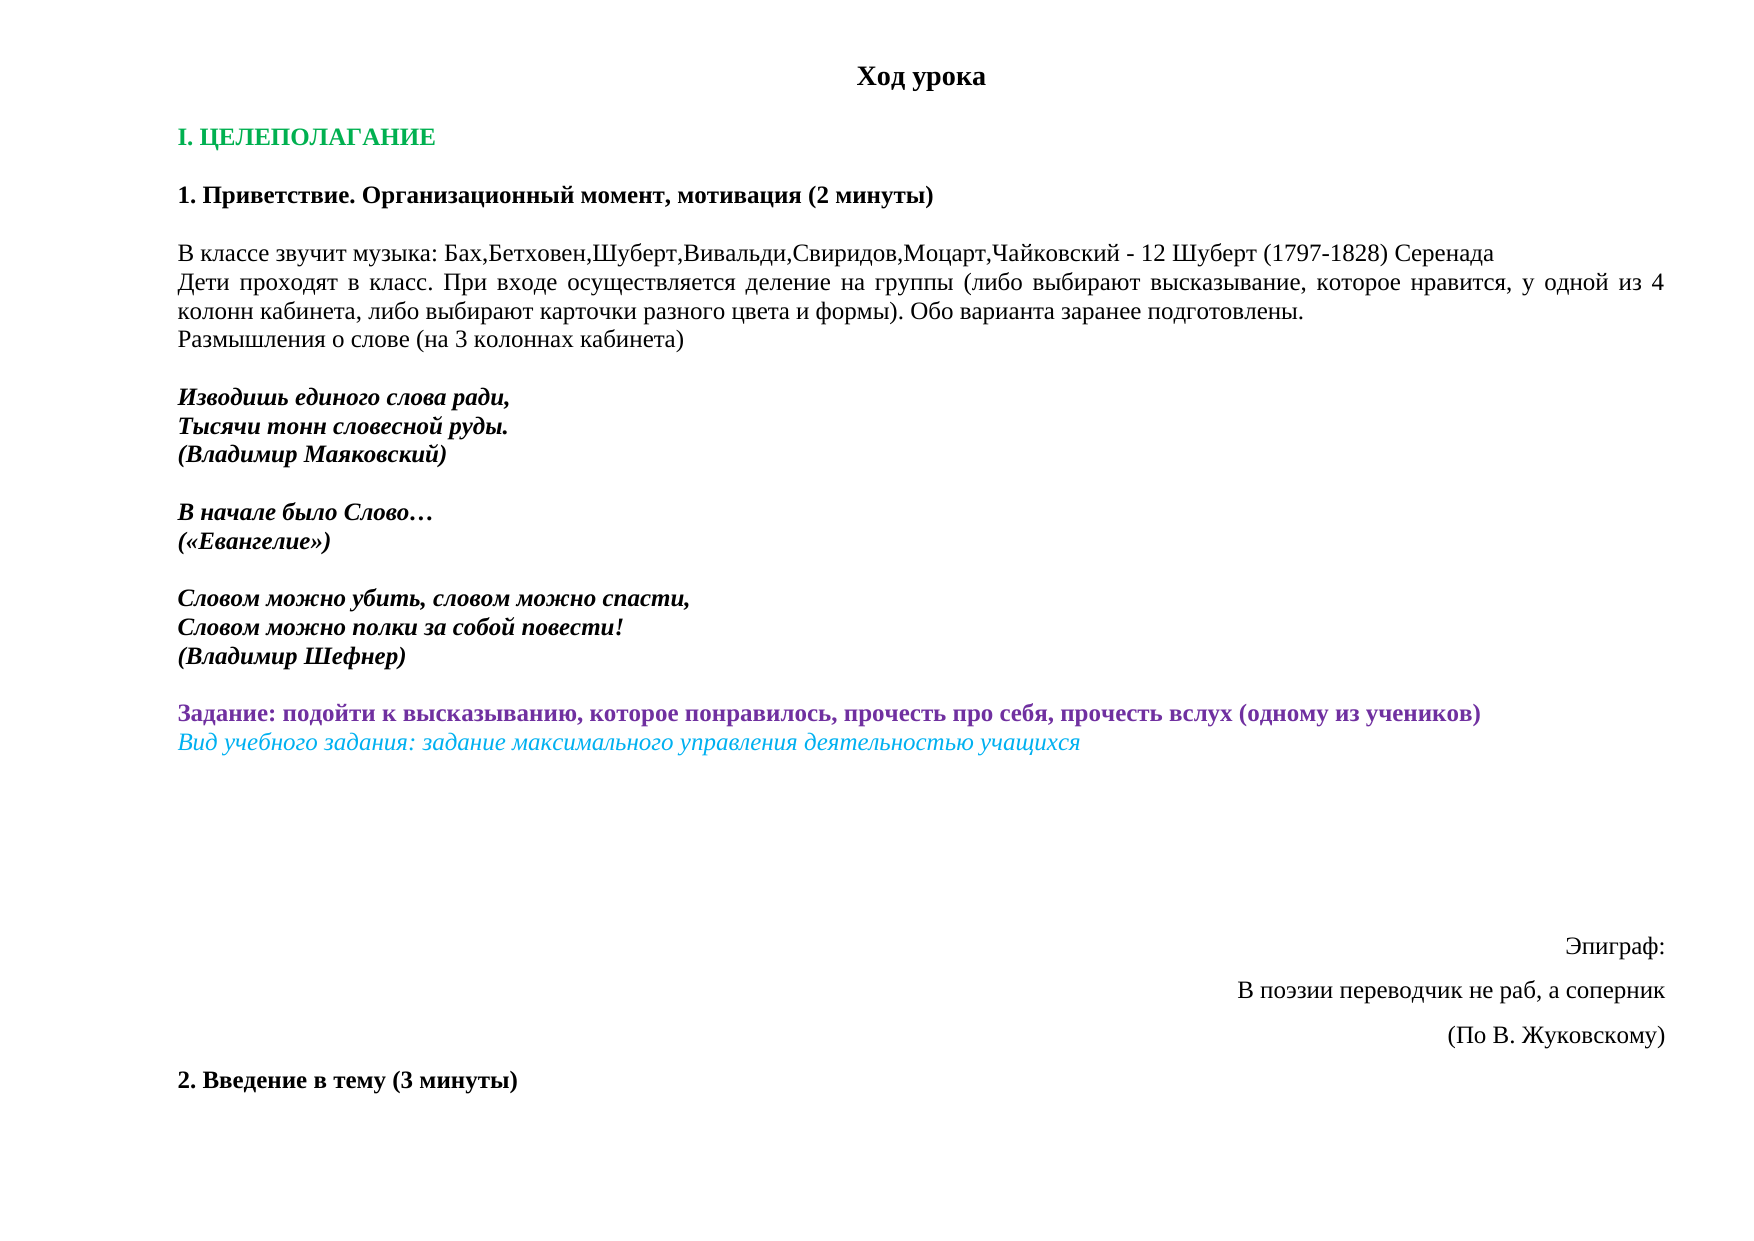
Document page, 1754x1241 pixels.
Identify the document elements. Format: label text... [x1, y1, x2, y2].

text В начале было Слово… [177, 497, 1665, 526]
text Дети проходят в класс. При входе осуществляется деление на группы (либо выбирают высказывание, которое нравится, у одной из 4 колонн кабинета, либо выбирают карточки разного цвета и формы). Обо варианта заранее подготовлены. [177, 267, 1665, 324]
text Вид учебного задания: задание максимального управления деятельностью учащихся [177, 727, 1665, 756]
text I. ЦЕЛЕПОЛАГАНИЕ [177, 122, 1665, 151]
text Изводишь единого слова ради, Тысячи тонн словесной руды. [177, 382, 1665, 439]
text Размышления о слове (на 3 колоннах кабинета) [177, 324, 1665, 353]
text («Евангелие») [177, 526, 1665, 554]
text В классе звучит музыка: Бах,Бетховен,Шуберт,Вивальди,Свиридов,Моцарт,Чайковский - 12 Шуберт (1797-1828) Серенада [177, 238, 1665, 267]
text В поэзии переводчик не раб, а соперник [177, 976, 1665, 1004]
text Ход урока [177, 59, 1665, 91]
text 2. Введение в тему (3 минуты) [177, 1065, 1665, 1094]
text (Владимир Шефнер) [177, 641, 1665, 669]
text (По В. Жуковскому) [177, 1020, 1665, 1049]
text Задание: подойти к высказыванию, которое понравилось, прочесть про себя, прочесть вслух (одному из учеников) [177, 698, 1665, 727]
text (Владимир Маяковский) [177, 439, 1665, 468]
text 1. Приветствие. Организационный момент, мотивация (2 минуты) [177, 180, 1665, 209]
text Эпиграф: [177, 931, 1665, 960]
text Словом можно полки за собой повести! [177, 612, 1665, 641]
text Словом можно убить, словом можно спасти, [177, 583, 1665, 612]
